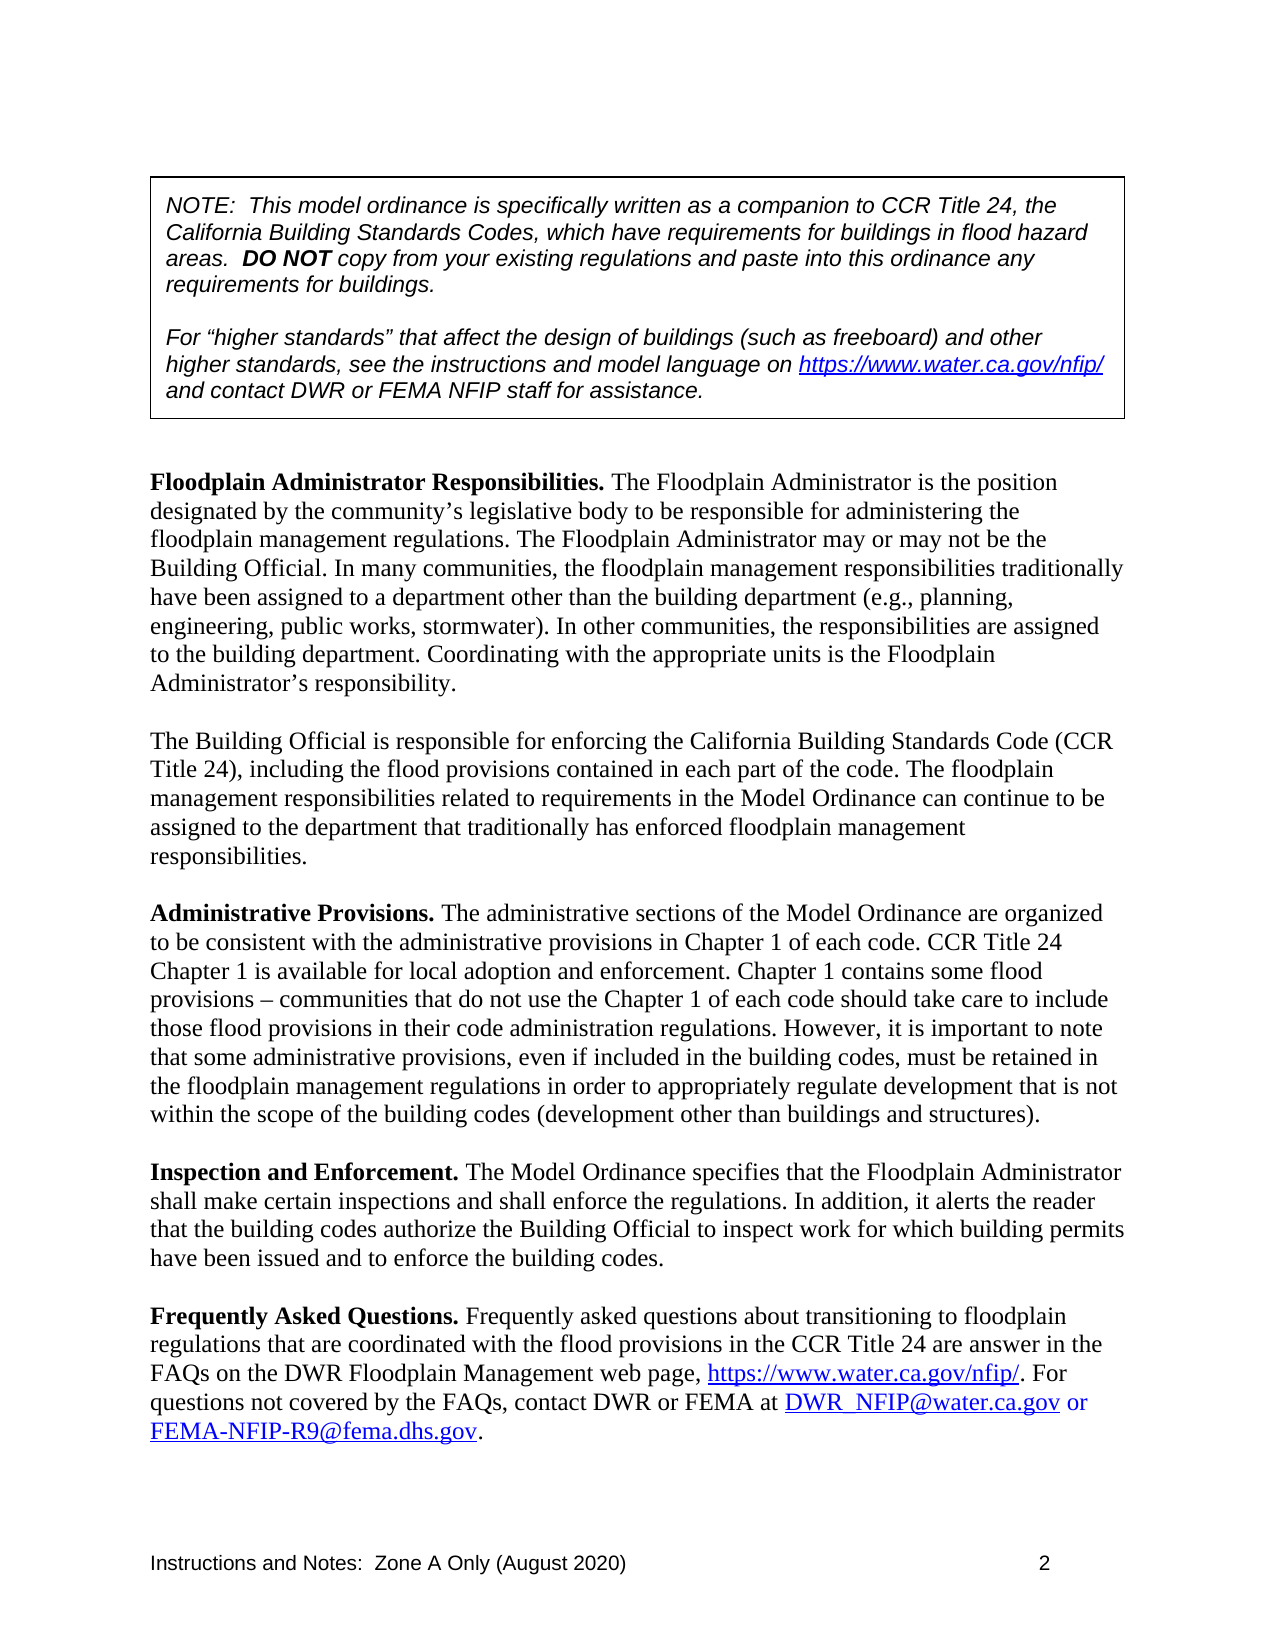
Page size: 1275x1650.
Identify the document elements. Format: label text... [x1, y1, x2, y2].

table_header NOTE: This model ordinance is specifically written as a companion to CCR Title 24, the California Building Standards Codes, which have requirements for buildings in flood hazard areas. DO NOT copy from your existing regulations and paste into this ordinance any requirements for buildings. For “higher standards” that affect the design of buildings (such as freeboard) and other higher standards, see the instructions and model language on https://www.water.ca.gov/nfip/ and contact DWR or FEMA NFIP staff for assistance. [151, 178, 1124, 418]
text Administrative Provisions. The administrative sections of the Model Ordinance are organized to be consistent with the administrative provisions in Chapter 1 of each code. CCR Title 24 Chapter 1 is available for local adoption and enforcement. Chapter 1 contains some flood provisions – communities that do not use the Chapter 1 of each code should take care to include those flood provisions in their code administration regulations. However, it is important to note that some administrative provisions, even if included in the building codes, must be retained in the floodplain management regulations in order to appropriately regulate development that is not within the scope of the building codes (development other than buildings and structures). [150, 898, 1125, 1128]
text Inspection and Enforcement. The Model Ordinance specifies that the Floodplain Administrator shall make certain inspections and shall enforce the regulations. In addition, it alerts the reader that the building codes authorize the Building Official to inspect work for which building permits have been issued and to enforce the building codes. [150, 1157, 1125, 1272]
text The Building Official is responsible for enforcing the California Building Standards Code (CCR Title 24), including the flood provisions contained in each part of the code. The floodplain management responsibilities related to requirements in the Model Ordinance can continue to be assigned to the department that traditionally has enforced floodplain management responsibilities. [150, 726, 1125, 869]
text Frequently Asked Questions. Frequently asked questions about transitioning to floodplain regulations that are coordinated with the flood provisions in the CCR Title 24 are answer in the FAQs on the DWR Floodplain Management web page, https://www.water.ca.gov/nfip/. For questions not covered by the FAQs, contact DWR or FEMA at DWR_NFIP@water.ca.gov or FEMA-NFIP-R9@fema.dhs.gov. [150, 1301, 1125, 1444]
text Floodplain Administrator Responsibilities. The Floodplain Administrator is the position designated by the community’s legislative body to be responsible for administering the floodplain management regulations. The Floodplain Administrator may or may not be the Building Official. In many communities, the floodplain management responsibilities traditionally have been assigned to a department other than the building department (e.g., planning, engineering, public works, stormwater). In other communities, the responsibilities are assigned to the building department. Coordinating with the appropriate units is the Floodplain Administrator’s responsibility. [150, 467, 1125, 697]
